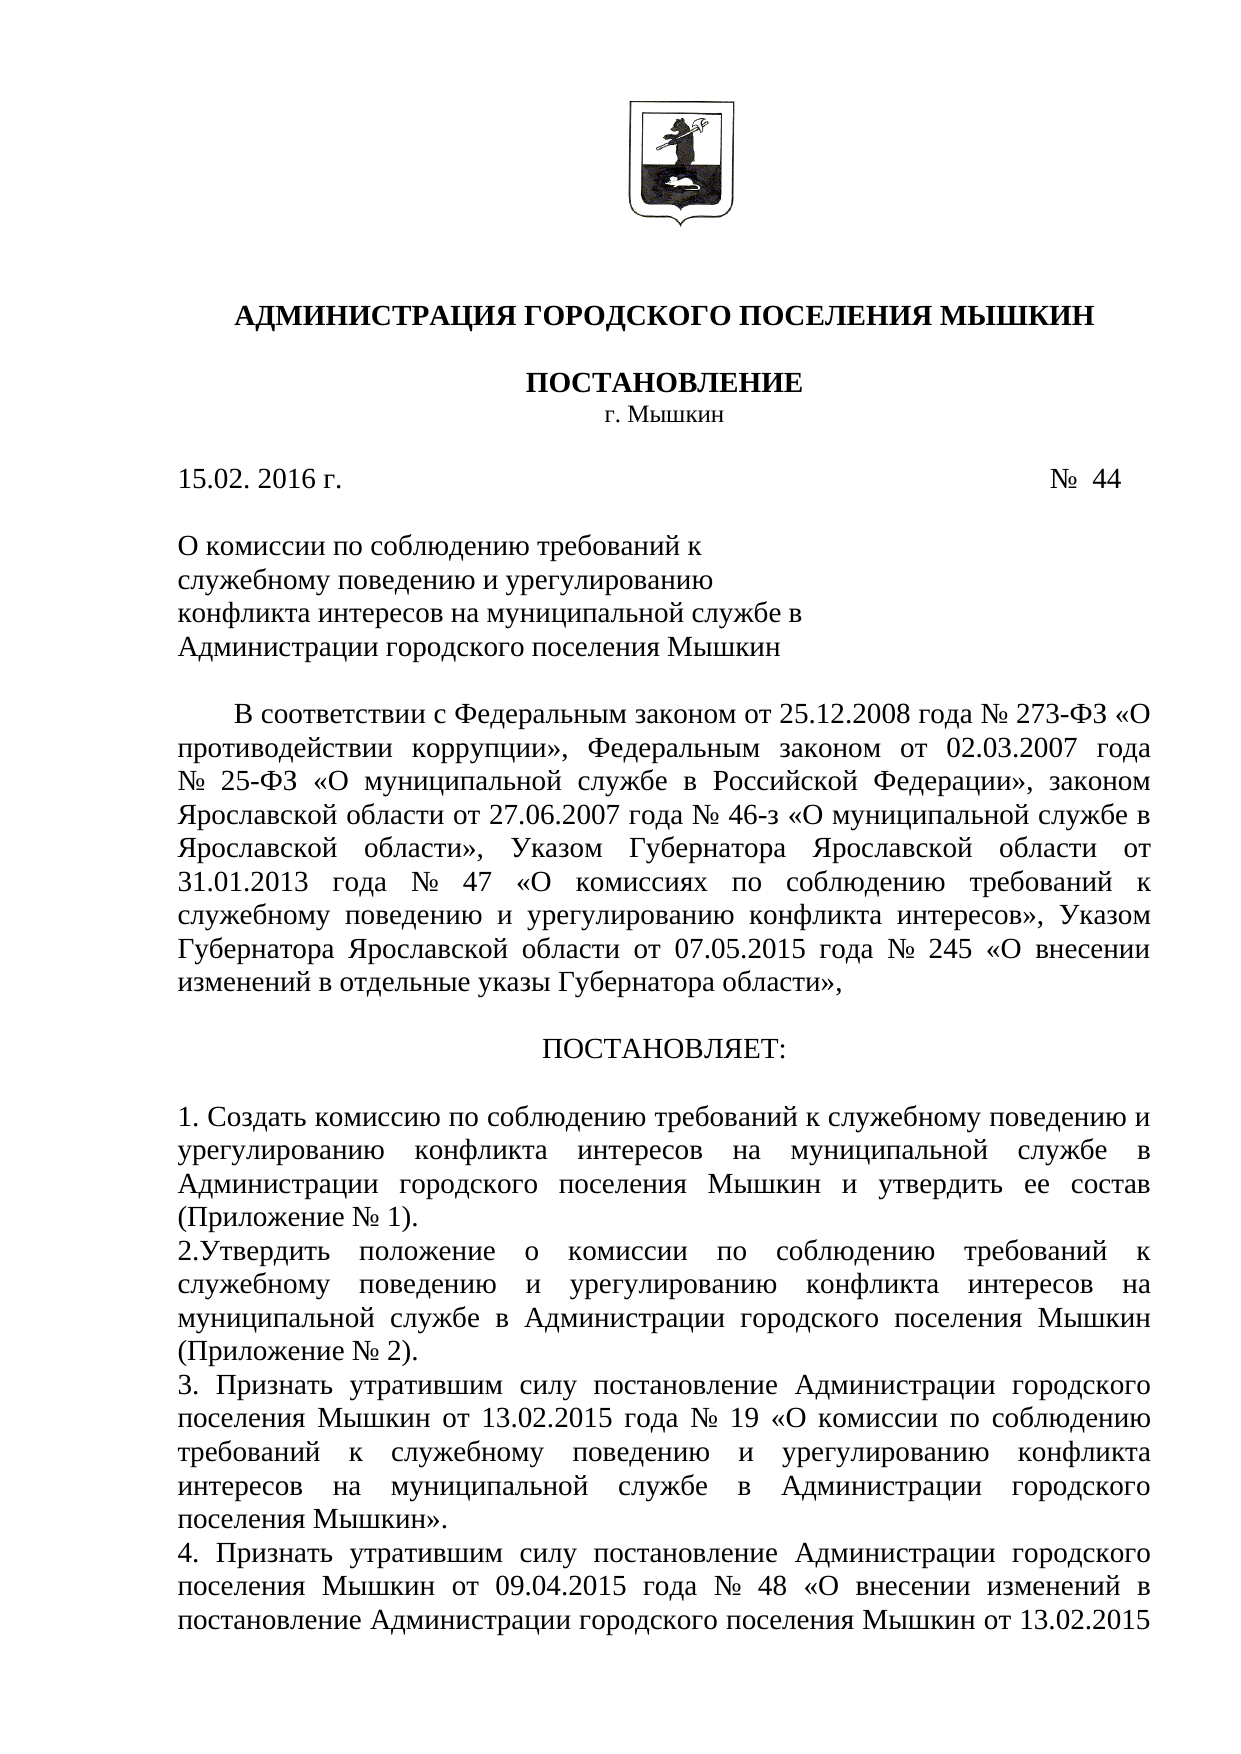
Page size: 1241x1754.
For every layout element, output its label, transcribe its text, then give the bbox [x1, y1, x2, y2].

text 3. Признать утратившим силу постановление Администрации городского поселения Мышкин от 13.02.2015 года № 19 «О комиссии по соблюдению требований к служебному поведению и урегулированию конфликта интересов на муниципальной службе в Администрации городского поселения Мышкин». [177, 1367, 1152, 1535]
text г. Мышкин [177, 399, 1152, 428]
text ПОСТАНОВЛЯЕТ: [177, 1032, 1152, 1065]
text Администрации городского поселения Мышкин [177, 629, 1152, 663]
text В соответствии с Федеральным законом от 25.12.2008 года № 273-ФЗ «О противодействии коррупции», Федеральным законом от 02.03.2007 года № 25-ФЗ «О муниципальной службе в Российской Федерации», законом Ярославской области от 27.06.2007 года № 46-з «О муниципальной службе в Ярославской области», Указом Губернатора Ярославской области от 31.01.2013 года № 47 «О комиссиях по соблюдению требований к служебному поведению и урегулированию конфликта интересов», Указом Губернатора Ярославской области от 07.05.2015 года № 245 «О внесении изменений в отдельные указы Губернатора области», [177, 696, 1152, 998]
text ПОСТАНОВЛЕНИЕ [177, 366, 1152, 399]
text 1. Создать комиссию по соблюдению требований к служебному поведению и урегулированию конфликта интересов на муниципальной службе в Администрации городского поселения Мышкин и утвердить ее состав (Приложение № 1). [177, 1099, 1152, 1233]
text служебному поведению и урегулированию [177, 562, 1152, 596]
text конфликта интересов на муниципальной службе в [177, 596, 1152, 629]
text АДМИНИСТРАЦИЯ ГОРОДСКОГО ПОСЕЛЕНИЯ МЫШКИН [177, 298, 1152, 332]
text О комиссии по соблюдению требований к [177, 528, 1152, 562]
picture [617, 59, 745, 228]
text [177, 1535, 1152, 1635]
text 2.Утвердить положение о комиссии по соблюдению требований к служебному поведению и урегулированию конфликта интересов на муниципальной службе в Администрации городского поселения Мышкин (Приложение № 2). [177, 1233, 1152, 1367]
text 15.02. 2016 г. № 44 [177, 461, 1152, 495]
